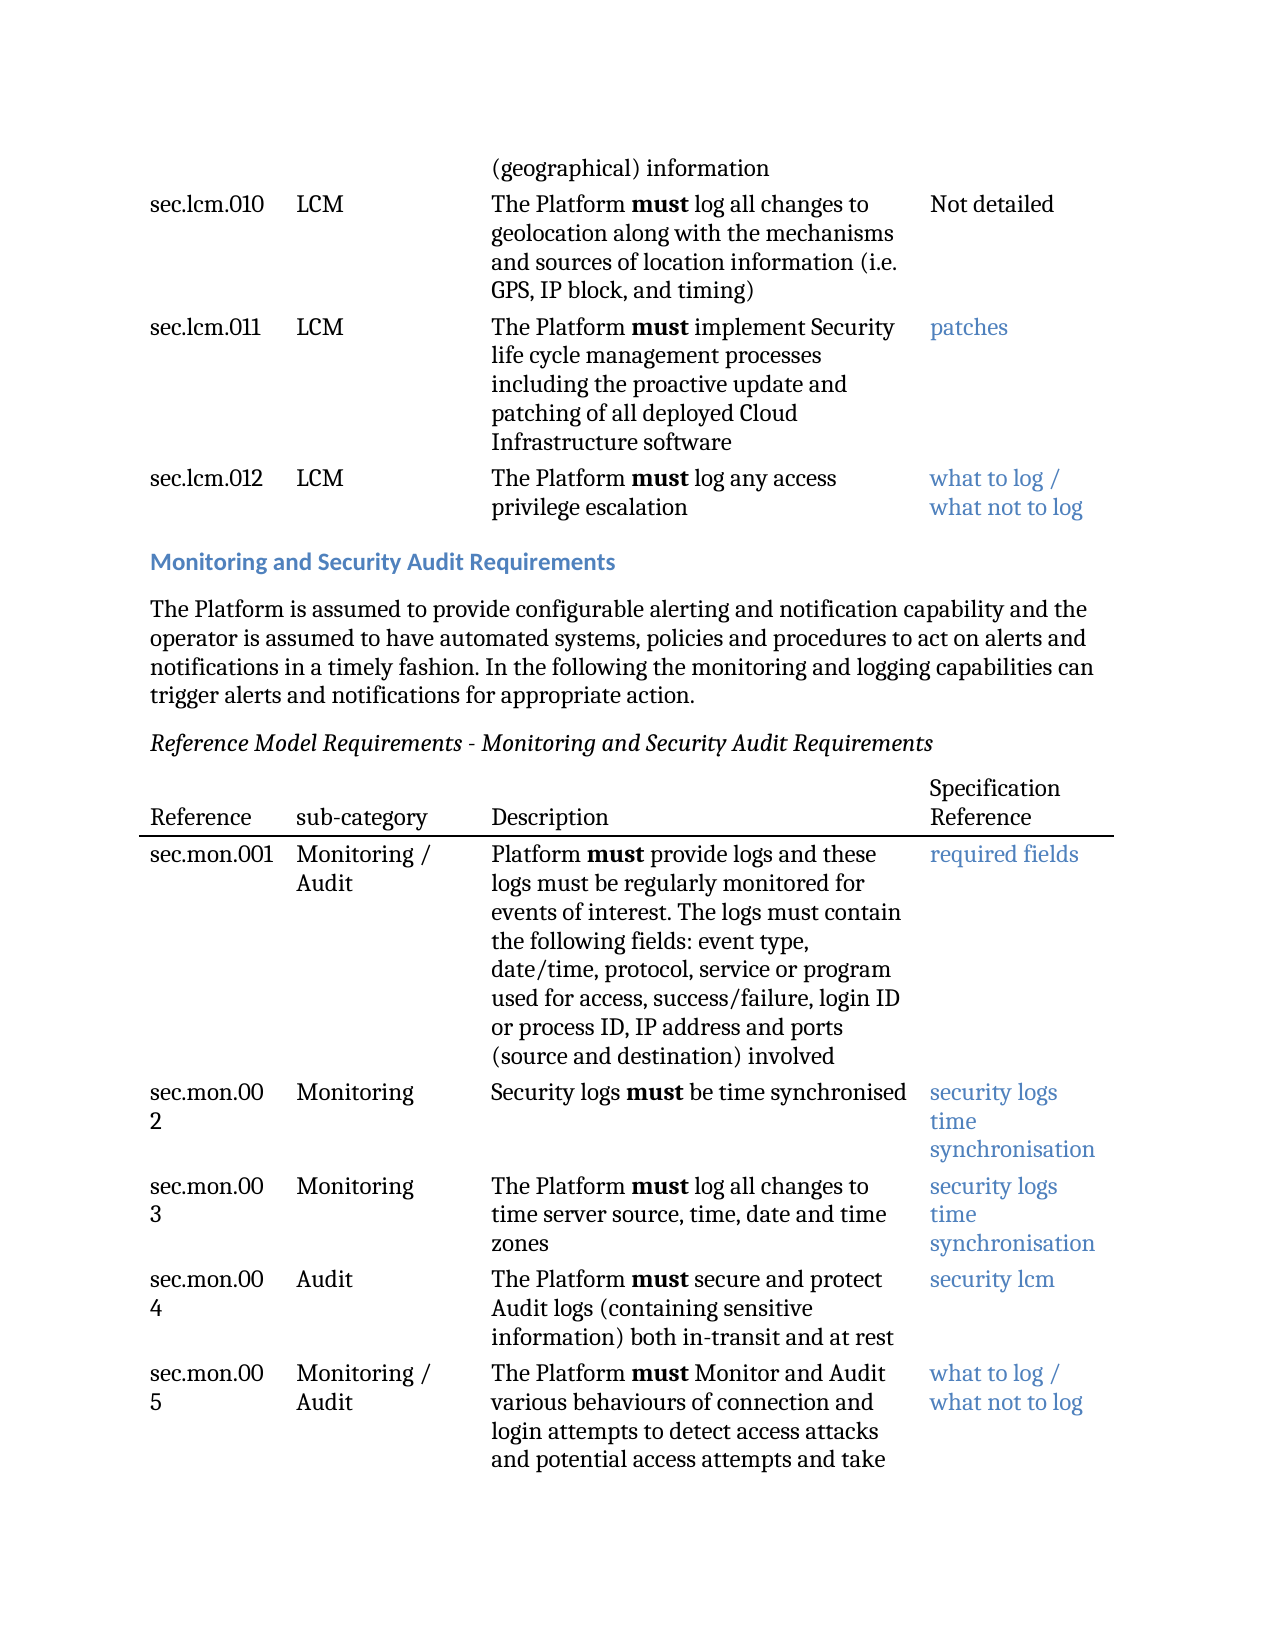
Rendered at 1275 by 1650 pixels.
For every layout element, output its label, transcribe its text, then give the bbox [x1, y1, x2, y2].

text The Platform is assumed to provide configurable alerting and notification capability and the operator is assumed to have automated systems, policies and procedures to act on alerts and notifications in a timely fashion. In the following the monitoring and logging capabilities can trigger alerts and notifications for appropriate action. [150, 595, 1125, 710]
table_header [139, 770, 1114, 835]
subtitle Monitoring and Security Audit Requirements [150, 546, 1125, 576]
text Reference Model Requirements - Monitoring and Security Audit Requirements [150, 729, 1125, 758]
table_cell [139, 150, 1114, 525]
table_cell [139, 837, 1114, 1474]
